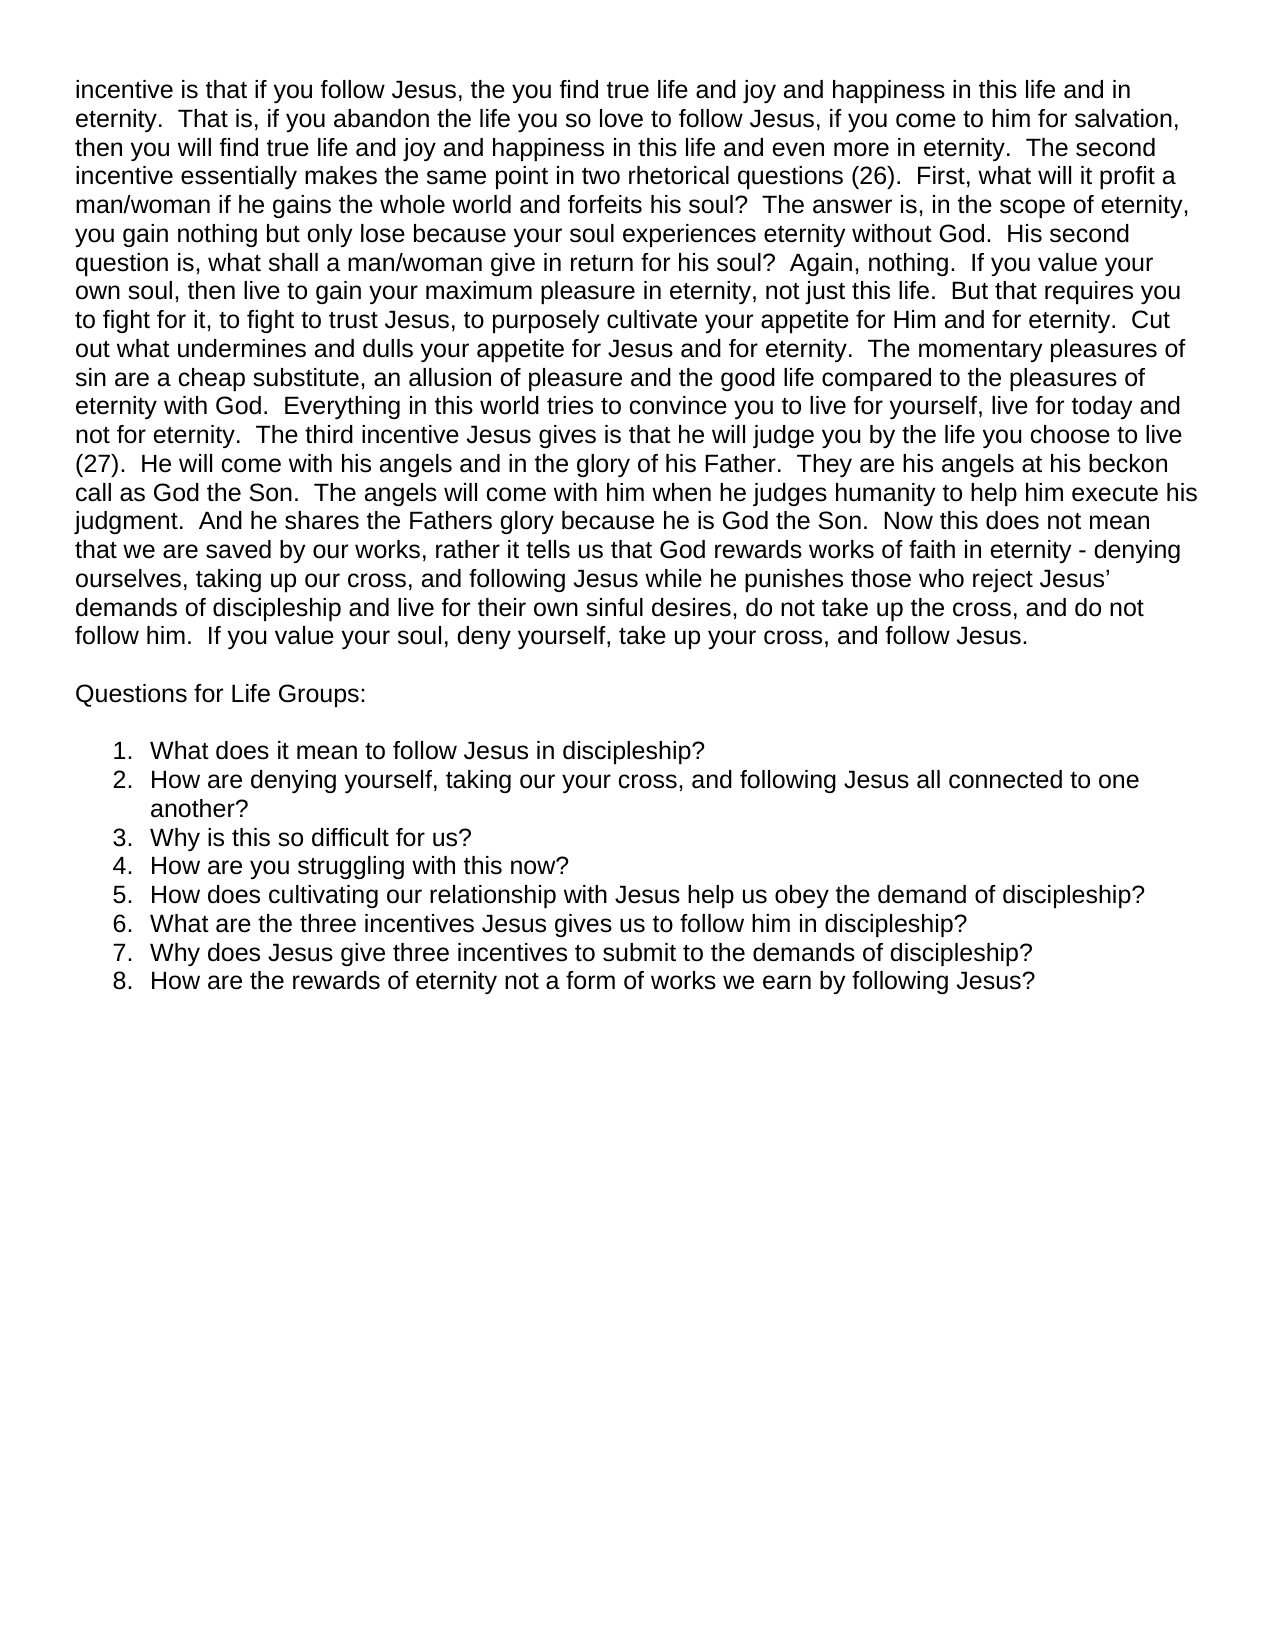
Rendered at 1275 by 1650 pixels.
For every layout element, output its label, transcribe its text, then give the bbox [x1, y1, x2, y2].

text Questions for Life Groups: [75, 679, 1200, 707]
list How are the rewards of eternity not a form of works we earn by following Jesus? [112, 966, 1200, 995]
list What does it mean to follow Jesus in discipleship? [112, 736, 1200, 765]
list Why is this so difficult for us? [112, 822, 1200, 851]
list What are the three incentives Jesus gives us to follow him in discipleship? [112, 909, 1200, 937]
list How are denying yourself, taking our your cross, and following Jesus all connected to one another? [112, 765, 1200, 822]
list How does cultivating our relationship with Jesus help us obey the demand of discipleship? [112, 880, 1200, 909]
list How are you struggling with this now? [112, 851, 1200, 880]
list Why does Jesus give three incentives to submit to the demands of discipleship? [112, 937, 1200, 966]
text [75, 75, 1200, 650]
